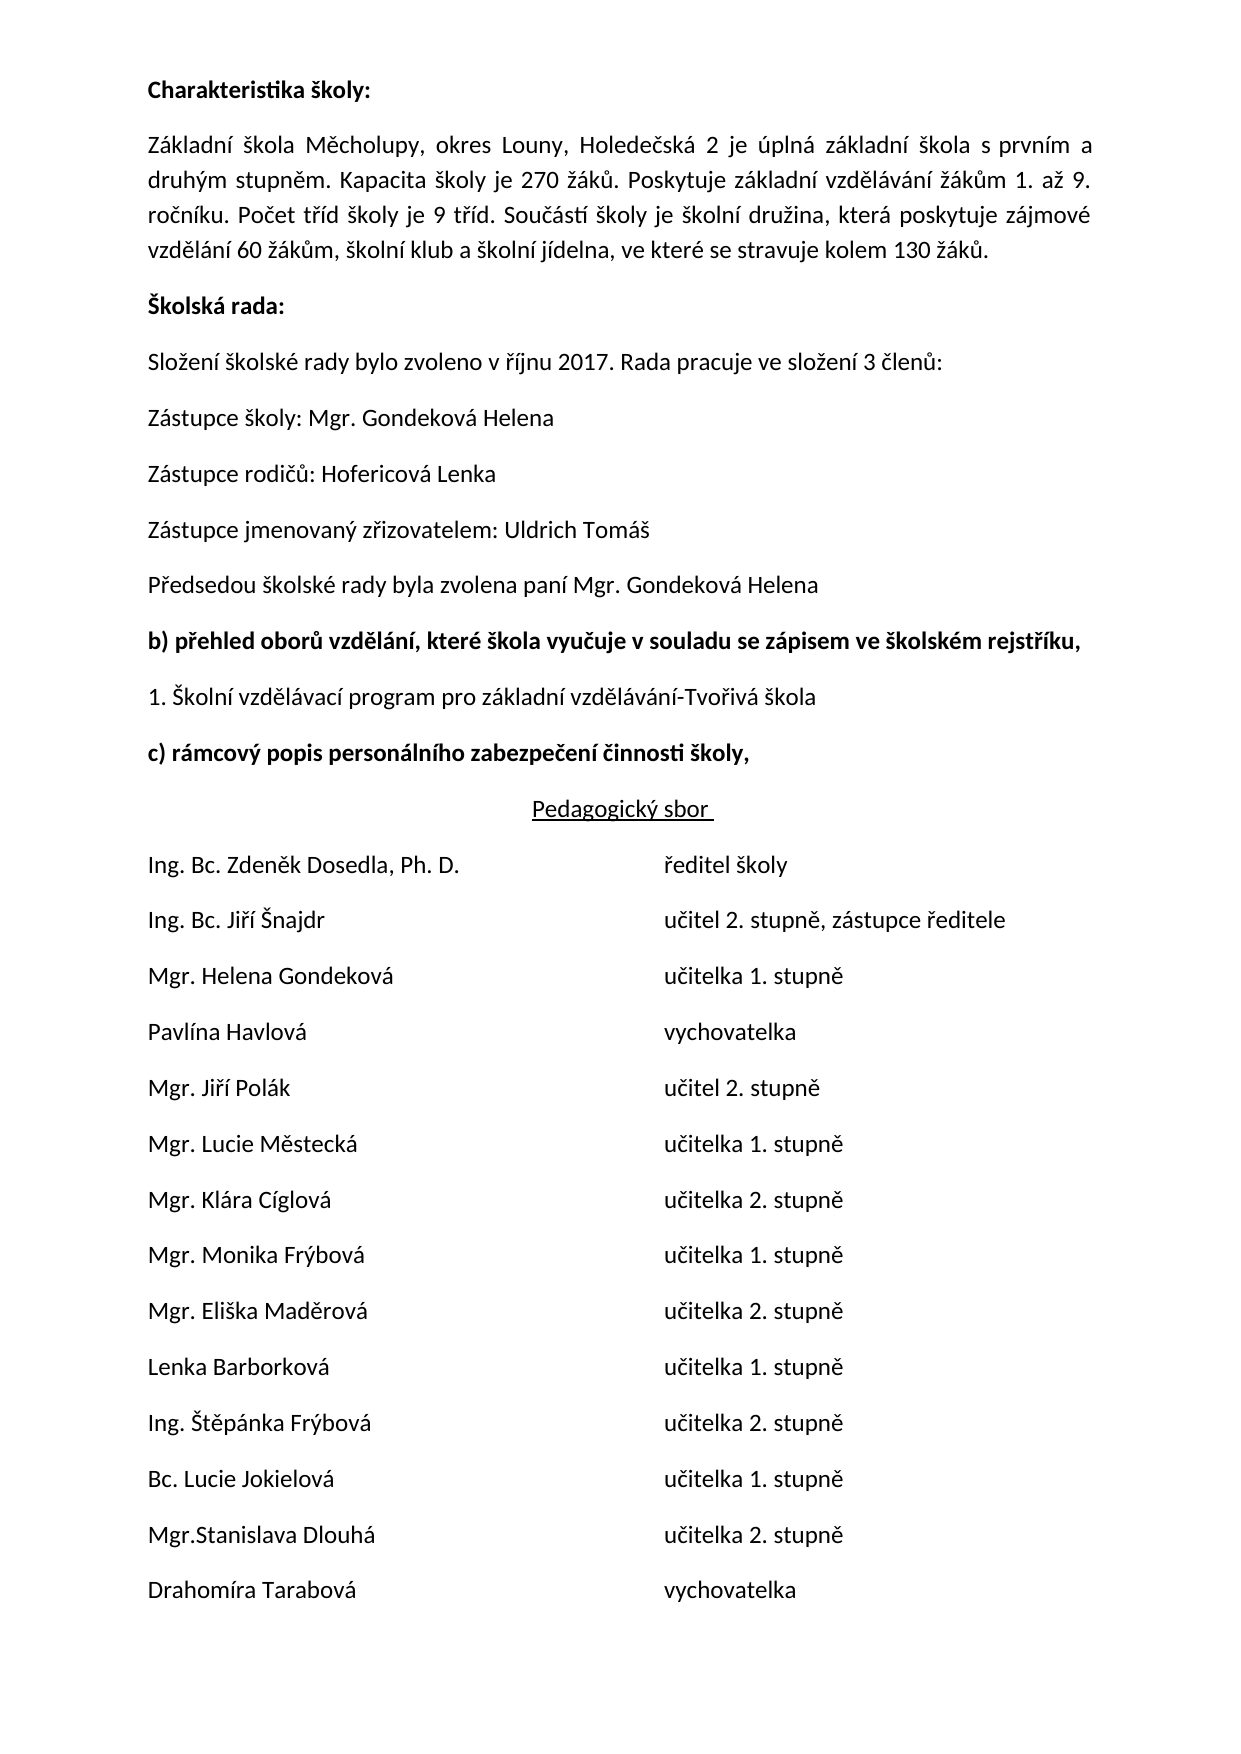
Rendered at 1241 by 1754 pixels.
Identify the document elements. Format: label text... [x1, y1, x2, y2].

text c) rámcový popis personálního zabezpečení činnosti školy, [148, 737, 1093, 768]
text Mgr. Lucie Městecká učitelka 1. stupně [148, 1128, 1093, 1158]
text Mgr. Monika Frýbová učitelka 1. stupně [148, 1240, 1093, 1270]
text Mgr. Klára Cíglová učitelka 2. stupně [148, 1184, 1093, 1214]
text Drahomíra Tarabová vychovatelka [148, 1575, 1093, 1605]
text Předsedou školské rady byla zvolena paní Mgr. Gondeková Helena [148, 570, 1093, 600]
text Mgr. Eliška Maděrová učitelka 2. stupně [148, 1296, 1093, 1326]
text Zástupce školy: Mgr. Gondeková Helena [148, 402, 1093, 433]
text Zástupce rodičů: Hofericová Lenka [148, 458, 1093, 488]
text Školská rada: [148, 291, 1093, 321]
text b) přehled oborů vzdělání, které škola vyučuje v souladu se zápisem ve školském rejstříku, [148, 626, 1093, 656]
text Složení školské rady bylo zvoleno v říjnu 2017. Rada pracuje ve složení 3 členů: [148, 346, 1093, 377]
text Mgr. Jiří Polák učitel 2. stupně [148, 1072, 1093, 1103]
text 1. Školní vzdělávací program pro základní vzdělávání-Tvořivá škola [148, 681, 1093, 712]
text Ing. Bc. Zdeněk Dosedla, Ph. D. ředitel školy [148, 849, 1093, 879]
text Ing. Bc. Jiří Šnajdr učitel 2. stupně, zástupce ředitele [148, 905, 1093, 935]
text Pedagogický sbor [148, 793, 1093, 823]
text Bc. Lucie Jokielová učitelka 1. stupně [148, 1463, 1093, 1493]
text Charakteristika školy: [148, 74, 1093, 104]
text Základní škola Měcholupy, okres Louny, Holedečská 2 je úplná základní škola s prvním a druhým stupněm. Kapacita školy je 270 žáků. Poskytuje základní vzdělávání žákům 1. až 9. ročníku. Počet tříd školy je 9 tříd. Součástí školy je školní družina, která poskytuje zájmové vzdělání 60 žákům, školní klub a školní jídelna, ve které se stravuje kolem 130 žáků. [148, 130, 1093, 265]
text Pavlína Havlová vychovatelka [148, 1016, 1093, 1047]
text Lenka Barborková učitelka 1. stupně [148, 1351, 1093, 1382]
text Ing. Štěpánka Frýbová učitelka 2. stupně [148, 1407, 1093, 1438]
text Zástupce jmenovaný zřizovatelem: Uldrich Tomáš [148, 514, 1093, 544]
text Mgr. Helena Gondeková učitelka 1. stupně [148, 961, 1093, 991]
text Mgr.Stanislava Dlouhá učitelka 2. stupně [148, 1519, 1093, 1549]
